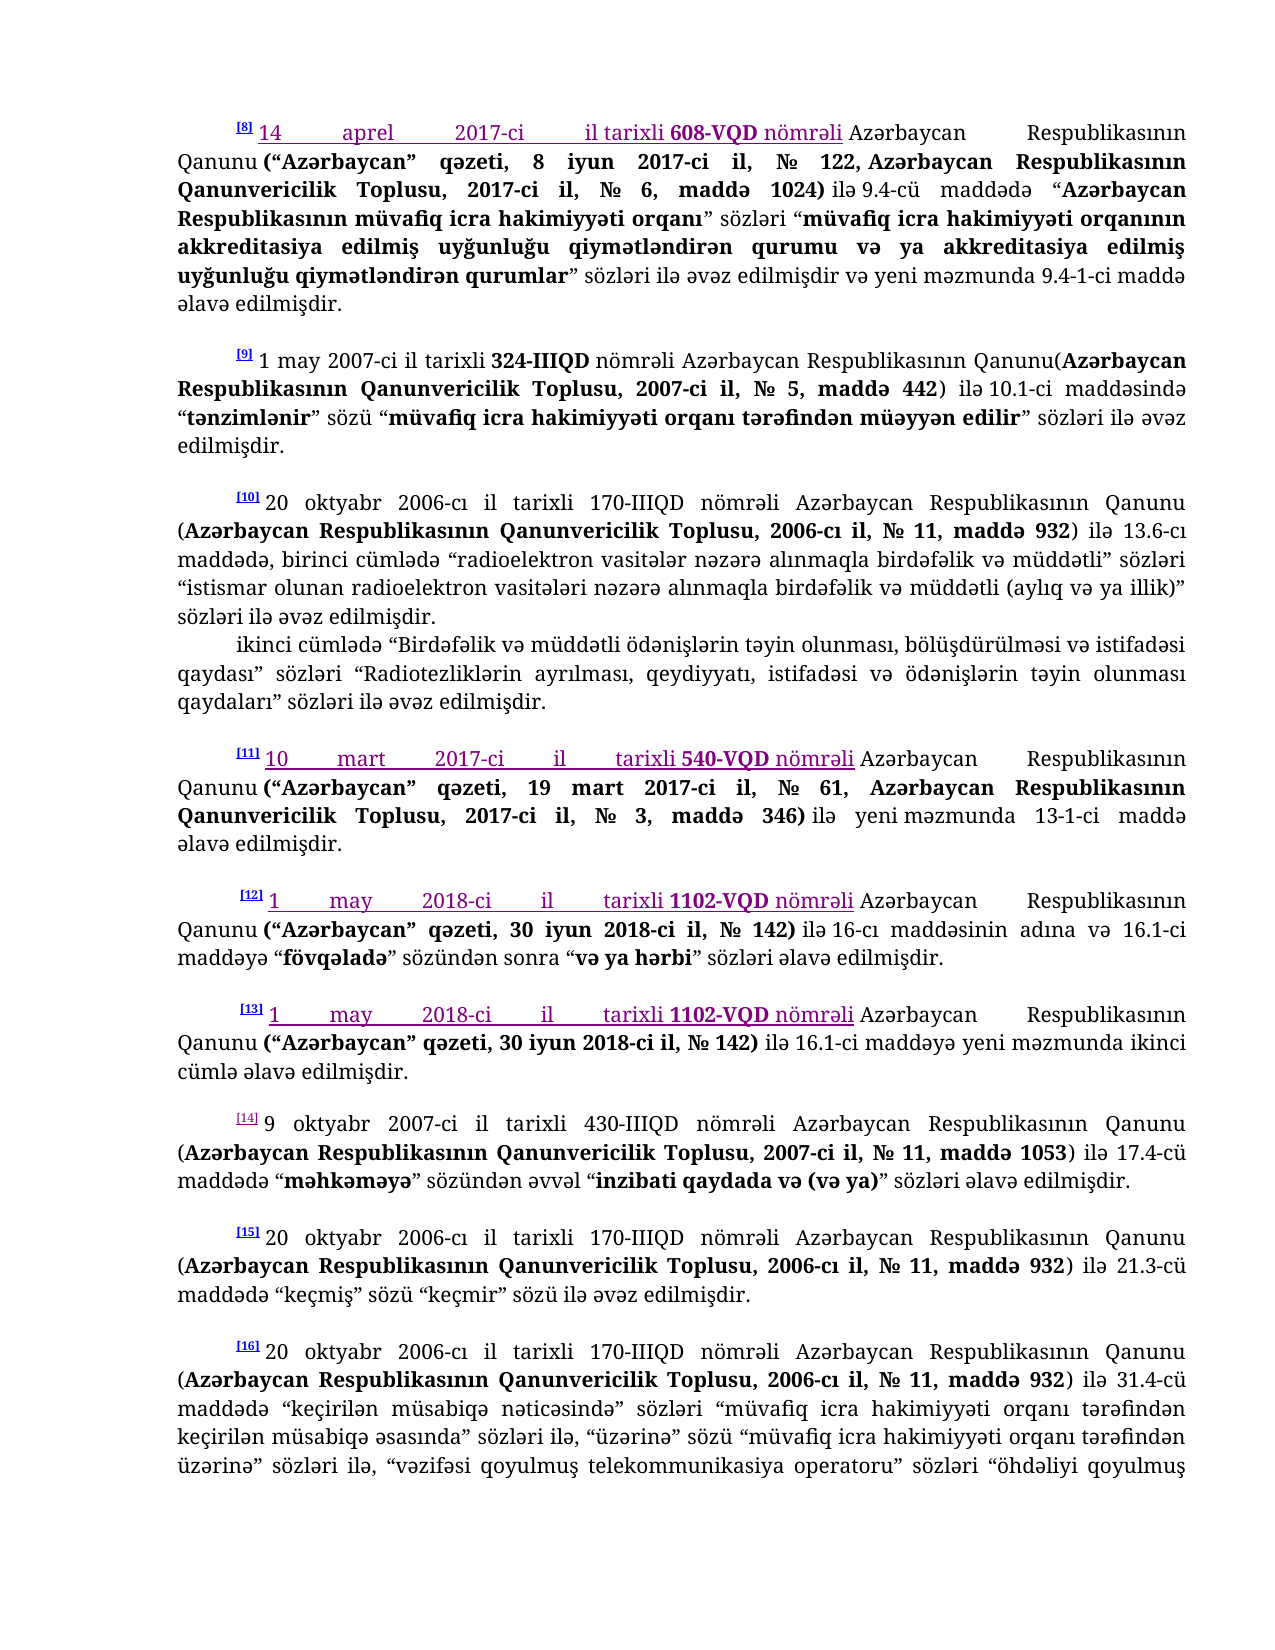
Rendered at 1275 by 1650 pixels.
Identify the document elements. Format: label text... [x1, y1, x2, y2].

text [11] 10 mart 2017-ci il tarixli 540-VQD nömrəli Azərbaycan Respublikasının Qanunu (“Azərbaycan” qəzeti, 19 mart 2017-ci il, № 61, Azərbaycan Respublikasının Qanunvericilik Toplusu, 2017-ci il, № 3, maddə 346) ilə yeni məzmunda 13-1-ci maddə əlavə edilmişdir. [177, 744, 1186, 858]
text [177, 1337, 1186, 1479]
text [13] 1 may 2018-ci il tarixli 1102-VQD nömrəli Azərbaycan Respublikasının Qanunu (“Azərbaycan” qəzeti, 30 iyun 2018-ci il, № 142) ilə 16.1-ci maddəyə yeni məzmunda ikinci cümlə əlavə edilmişdir. [177, 1000, 1186, 1085]
text [15] 20 oktyabr 2006-cı il tarixli 170-IIIQD nömrəli Azərbaycan Respublikasının Qanunu (Azərbaycan Respublikasının Qanunvericilik Toplusu, 2006-cı il, № 11, maddə 932) ilə 21.3-cü maddədə “keçmiş” sözü “keçmir” sözü ilə əvəz edilmişdir. [177, 1223, 1186, 1308]
text [14] 9 oktyabr 2007-ci il tarixli 430-IIIQD nömrəli Azərbaycan Respublikasının Qanunu (Azərbaycan Respublikasının Qanunvericilik Toplusu, 2007-ci il, № 11, maddə 1053) ilə 17.4-cü maddədə “məhkəməyə” sözündən əvvəl “inzibati qaydada və (və ya)” sözləri əlavə edilmişdir. [177, 1109, 1186, 1195]
text [10] 20 oktyabr 2006-cı il tarixli 170-IIIQD nömrəli Azərbaycan Respublikasının Qanunu (Azərbaycan Respublikasının Qanunvericilik Toplusu, 2006-cı il, № 11, maddə 932) ilə 13.6-cı maddədə, birinci cümlədə “radioelektron vasitələr nəzərə alınmaqla birdəfəlik və müddətli” sözləri “istismar olunan radioelektron vasitələri nəzərə alınmaqla birdəfəlik və müddətli (aylıq və ya illik)” sözləri ilə əvəz edilmişdir. [177, 488, 1186, 630]
text ikinci cümlədə “Birdəfəlik və müddətli ödənişlərin təyin olunması, bölüşdürülməsi və istifadəsi qaydası” sözləri “Radiotezliklərin ayrılması, qeydiyyatı, istifadəsi və ödənişlərin təyin olunması qaydaları” sözləri ilə əvəz edilmişdir. [177, 630, 1186, 716]
text [8] 14 aprel 2017-ci il tarixli 608-VQD nömrəli Azərbaycan Respublikasının Qanunu (“Azərbaycan” qəzeti, 8 iyun 2017-ci il, № 122, Azərbaycan Respublikasının Qanunvericilik Toplusu, 2017-ci il, № 6, maddə 1024) ilə 9.4-cü maddədə “Azərbaycan Respublikasının müvafiq icra hakimiyyəti orqanı” sözləri “müvafiq icra hakimiyyəti orqanının akkreditasiya edilmiş uyğunluğu qiymətləndirən qurumu və ya akkreditasiya edilmiş uyğunluğu qiymətləndirən qurumlar” sözləri ilə əvəz edilmişdir və yeni məzmunda 9.4-1-ci maddə əlavə edilmişdir. [177, 118, 1186, 318]
text [9] 1 may 2007-ci il tarixli 324-IIIQD nömrəli Azərbaycan Respublikasının Qanunu(Azərbaycan Respublikasının Qanunvericilik Toplusu, 2007-ci il, № 5, maddə 442) ilə 10.1-ci maddəsində “tənzimlənir” sözü “müvafiq icra hakimiyyəti orqanı tərəfindən müəyyən edilir” sözləri ilə əvəz edilmişdir. [177, 346, 1186, 460]
text [12] 1 may 2018-ci il tarixli 1102-VQD nömrəli Azərbaycan Respublikasının Qanunu (“Azərbaycan” qəzeti, 30 iyun 2018-ci il, № 142) ilə 16-cı maddəsinin adına və 16.1-ci maddəyə “fövqəladə” sözündən sonra “və ya hərbi” sözləri əlavə edilmişdir. [177, 886, 1186, 972]
